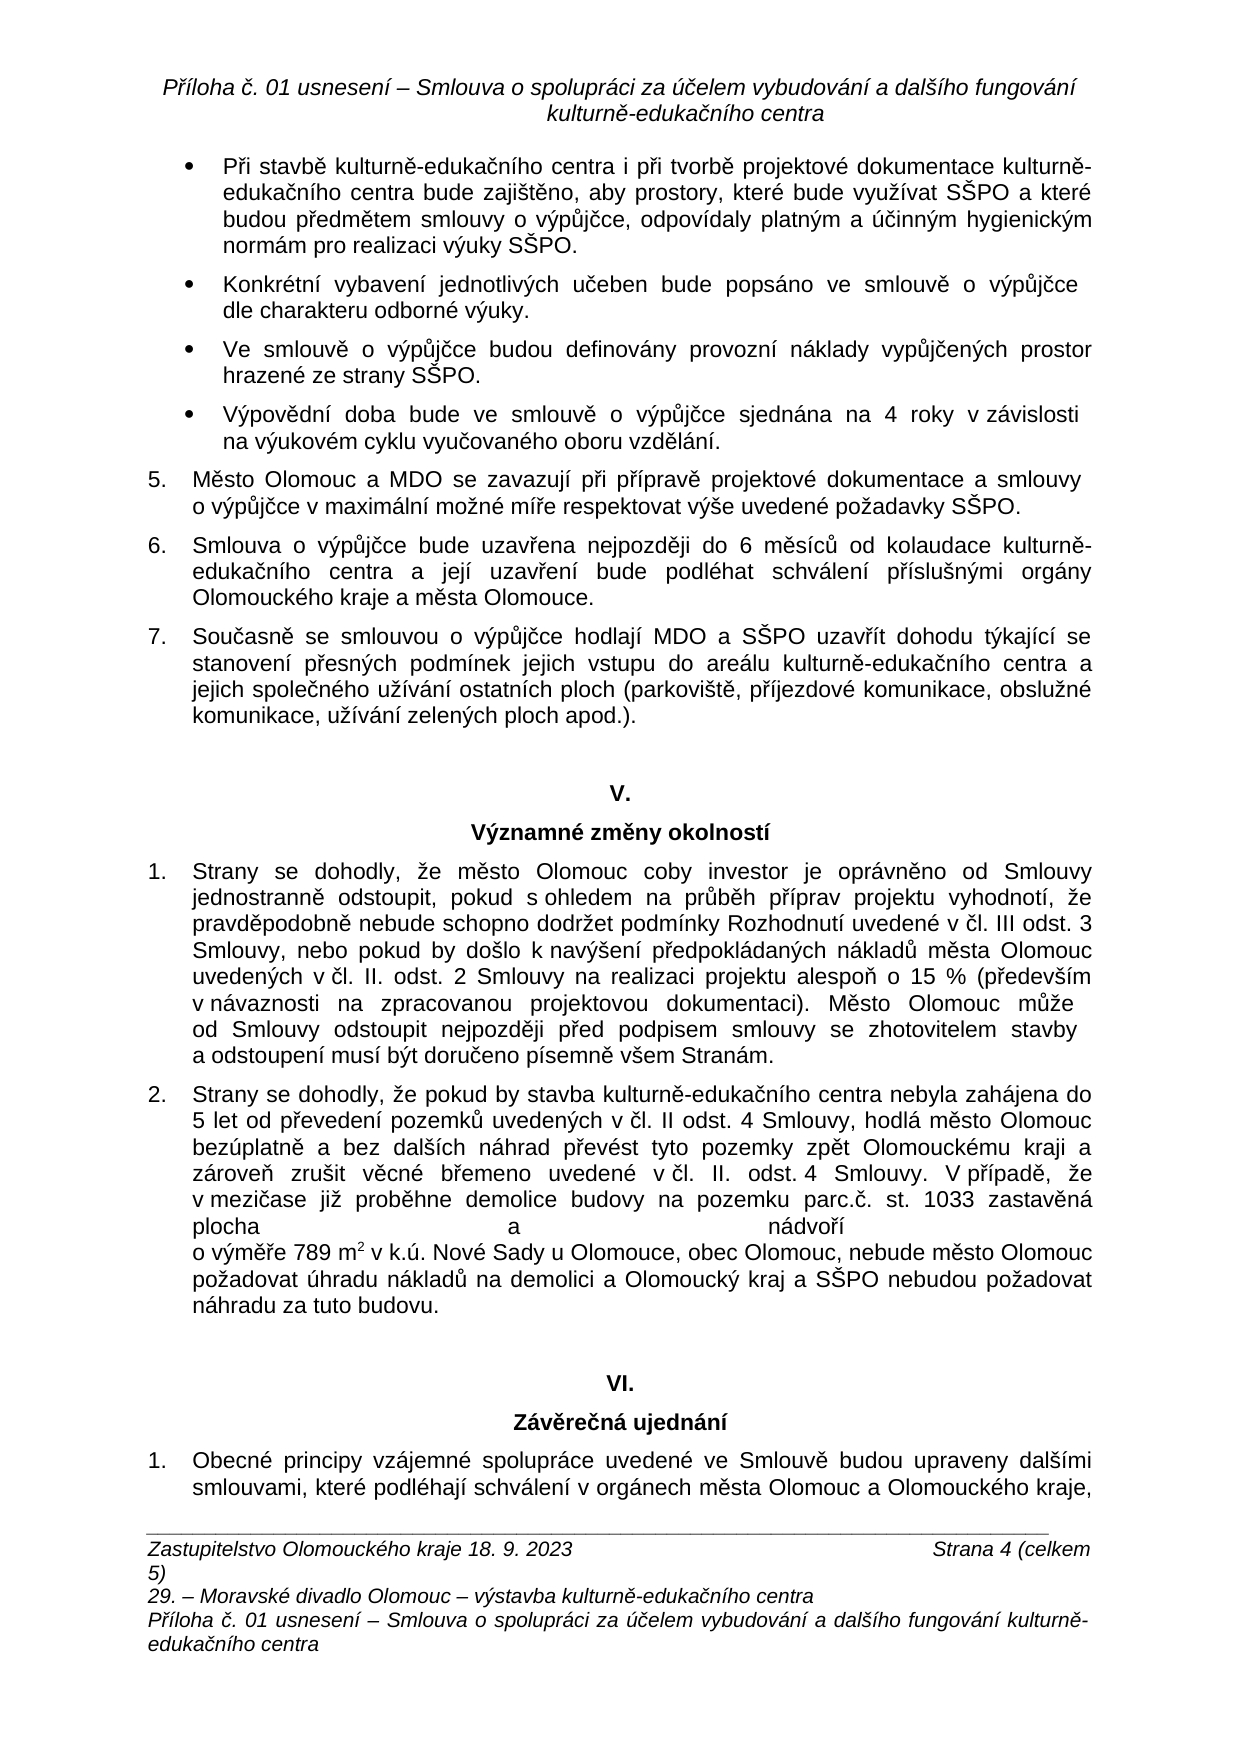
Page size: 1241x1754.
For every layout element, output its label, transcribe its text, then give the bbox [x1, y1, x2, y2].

list Současně se smlouvou o výpůjčce hodlají MDO a SŠPO uzavřít dohodu týkající se stanovení přesných podmínek jejich vstupu do areálu kulturně-edukačního centra a jejich společného užívání ostatních ploch (parkoviště, příjezdové komunikace, obslužné komunikace, užívání zelených ploch apod.). [148, 623, 1092, 729]
list Smlouva o výpůjčce bude uzavřena nejpozději do 6 měsíců od kolaudace kulturně-edukačního centra a její uzavření bude podléhat schválení příslušnými orgány Olomouckého kraje a města Olomouce. [148, 532, 1092, 611]
list Ve smlouvě o výpůjčce budou definovány provozní náklady vypůjčených prostor hrazené ze strany SŠPO. [185, 336, 1092, 389]
list Při stavbě kulturně-edukačního centra i při tvorbě projektové dokumentace kulturně-edukačního centra bude zajištěno, aby prostory, které bude využívat SŠPO a které budou předmětem smlouvy o výpůjčce, odpovídaly platným a účinným hygienickým normám pro realizaci výuky SŠPO. [185, 153, 1092, 258]
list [148, 1447, 1092, 1500]
list Významné změny okolností [148, 819, 1092, 845]
list Město Olomouc a MDO se zavazují při přípravě projektové dokumentace a smlouvy o výpůjčce v maximální možné míře respektovat výše uvedené požadavky SŠPO. [148, 466, 1092, 519]
list Strany se dohodly, že pokud by stavba kulturně-edukačního centra nebyla zahájena do 5 let od převedení pozemků uvedených v čl. II odst. 4 Smlouvy, hodlá město Olomouc bezúplatně a bez dalších náhrad převést tyto pozemky zpět Olomouckému kraji a zároveň zrušit věcné břemeno uvedené v čl. II. odst. 4 Smlouvy. V případě, že v mezičase již proběhne demolice budovy na pozemku parc.č. st. 1033 zastavěná plocha a nádvoří o výměře 789 m2 v k.ú. Nové Sady u Olomouce, obec Olomouc, nebude město Olomouc požadovat úhradu nákladů na demolici a Olomoucký kraj a SŠPO nebudou požadovat náhradu za tuto budovu. [148, 1081, 1092, 1318]
text V. [148, 780, 1092, 806]
list Výpovědní doba bude ve smlouvě o výpůjčce sjednána na 4 roky v závislosti na výukovém cyklu vyučovaného oboru vzdělání. [185, 401, 1092, 454]
list Konkrétní vybavení jednotlivých učeben bude popsáno ve smlouvě o výpůjčce dle charakteru odborné výuky. [185, 271, 1092, 323]
text VI. [148, 1369, 1092, 1396]
text Závěrečná ujednání [148, 1408, 1092, 1435]
list Strany se dohodly, že město Olomouc coby investor je oprávněno od Smlouvy jednostranně odstoupit, pokud s ohledem na průběh příprav projektu vyhodnotí, že pravděpodobně nebude schopno dodržet podmínky Rozhodnutí uvedené v čl. III odst. 3 Smlouvy, nebo pokud by došlo k navýšení předpokládaných nákladů města Olomouc uvedených v čl. II. odst. 2 Smlouvy na realizaci projektu alespoň o 15 % (především v návaznosti na zpracovanou projektovou dokumentaci). Město Olomouc může od Smlouvy odstoupit nejpozději před podpisem smlouvy se zhotovitelem stavby a odstoupení musí být doručeno písemně všem Stranám. [148, 858, 1092, 1068]
